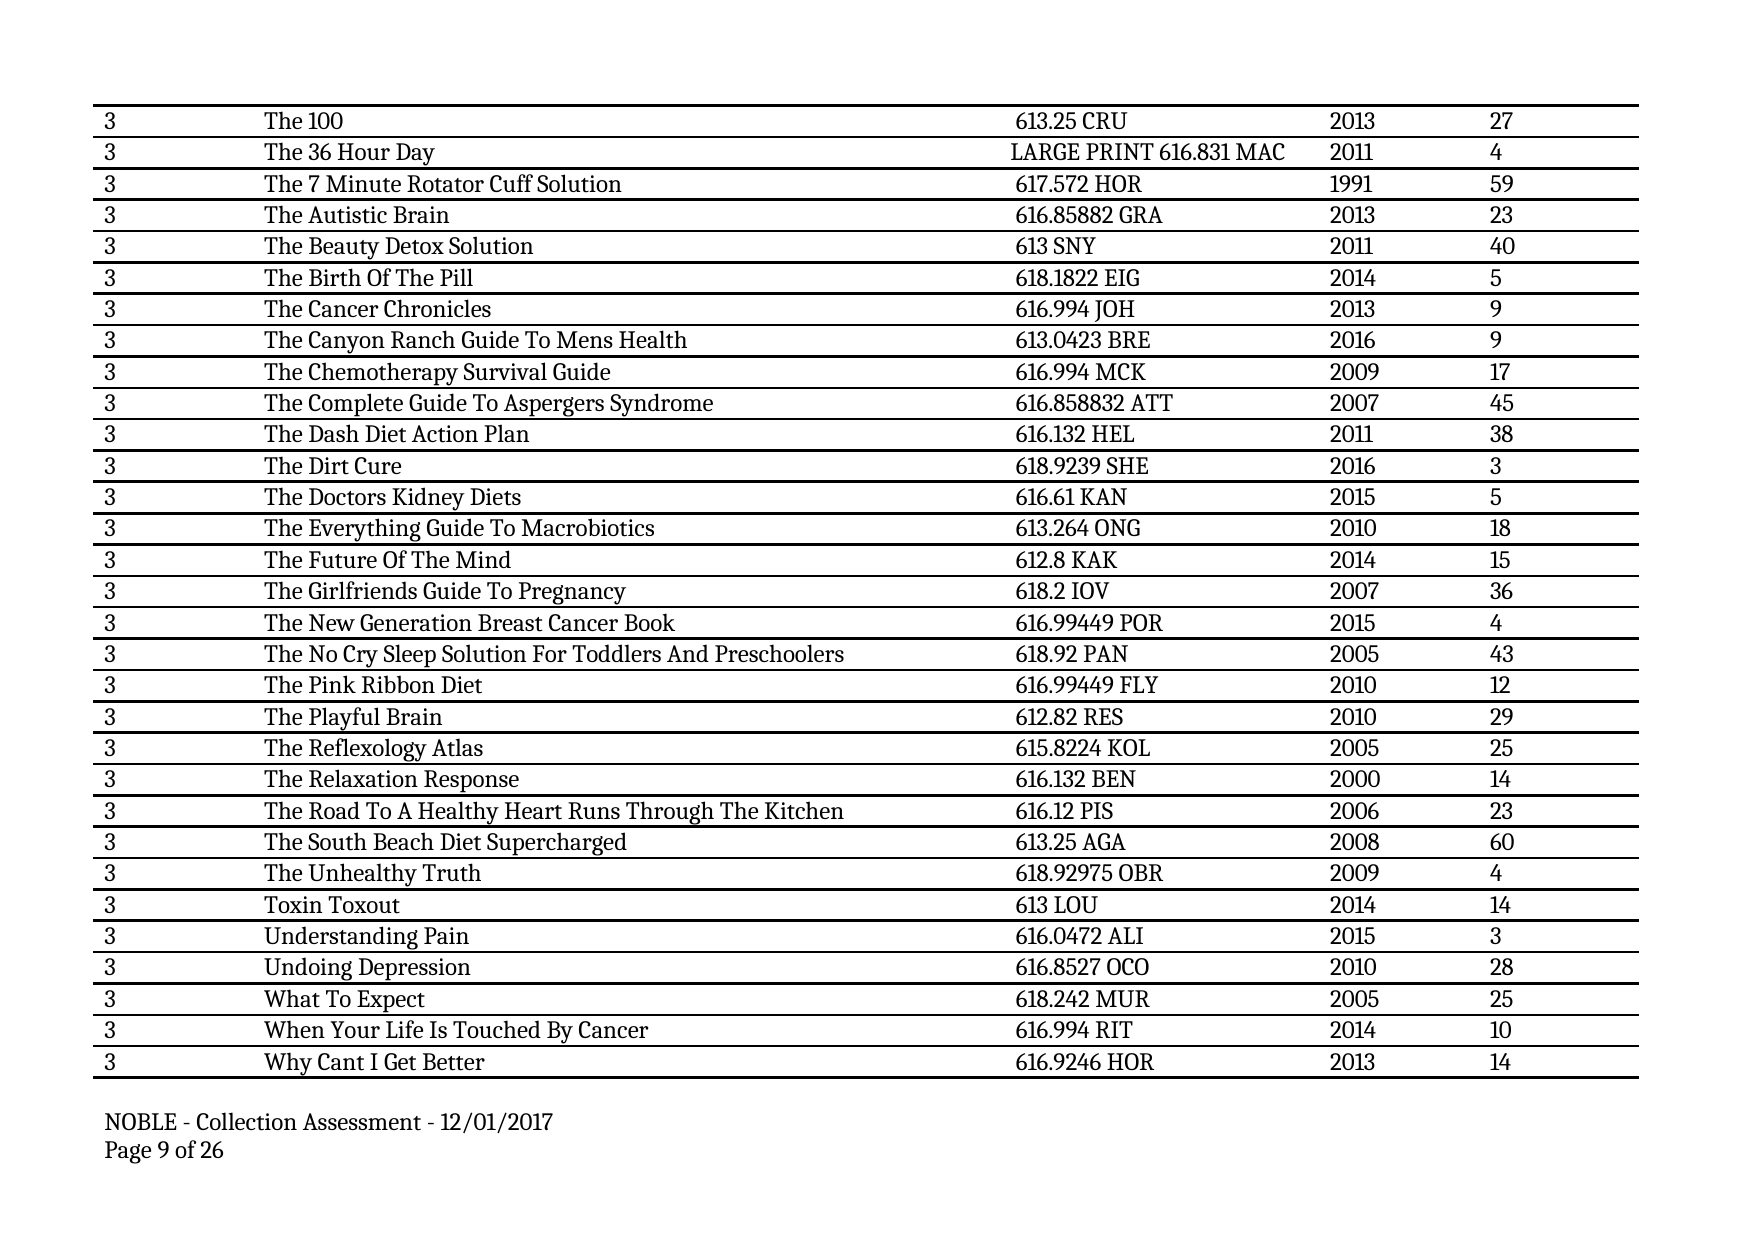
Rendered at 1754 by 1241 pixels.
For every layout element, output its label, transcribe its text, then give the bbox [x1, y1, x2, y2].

table_cell The Cancer Chronicles [253, 295, 999, 324]
table_cell 2015 [1319, 483, 1478, 512]
table_cell 23 [1479, 797, 1638, 825]
table_cell 2016 [1319, 452, 1478, 480]
table_cell 613 LOU [999, 891, 1319, 919]
table_cell 618.1822 EIG [999, 264, 1319, 292]
table_cell 616.132 BEN [999, 765, 1319, 794]
table_cell The Reflexology Atlas [253, 734, 999, 763]
table_cell 616.8527 OCO [999, 953, 1319, 982]
table_cell 3 [93, 891, 253, 919]
table_cell 60 [1479, 828, 1638, 857]
table_cell The Road To A Healthy Heart Runs Through The Kitchen [253, 797, 999, 825]
table_cell 616.0472 ALI [999, 922, 1319, 951]
table_cell 612.82 RES [999, 703, 1319, 731]
table_cell 2010 [1319, 671, 1478, 700]
table_cell 2005 [1319, 734, 1478, 763]
table_cell 2010 [1319, 515, 1478, 543]
table_cell 3 [93, 420, 253, 449]
table_cell 2016 [1319, 326, 1478, 355]
table_cell 616.85882 GRA [999, 201, 1319, 229]
table_cell 613.0423 BRE [999, 326, 1319, 355]
table_cell 3 [1479, 452, 1638, 480]
table_cell 3 [93, 671, 253, 700]
table_cell 3 [93, 608, 253, 637]
table_cell 15 [1479, 546, 1638, 574]
table_cell 3 [93, 1016, 253, 1045]
table_cell 2013 [1319, 1047, 1478, 1076]
table_cell 618.2 IOV [999, 577, 1319, 606]
table_cell 616.994 RIT [999, 1016, 1319, 1045]
table_cell When Your Life Is Touched By Cancer [253, 1016, 999, 1045]
table_cell 3 [93, 515, 253, 543]
table_cell 1991 [1319, 170, 1478, 198]
table_cell 3 [93, 326, 253, 355]
table_cell The South Beach Diet Supercharged [253, 828, 999, 857]
table_cell 2011 [1319, 232, 1478, 261]
table_cell The 7 Minute Rotator Cuff Solution [253, 170, 999, 198]
table_cell 616.132 HEL [999, 420, 1319, 449]
table_cell 2010 [1319, 703, 1478, 731]
table_cell 3 [93, 107, 253, 136]
table_cell 9 [1479, 326, 1638, 355]
table_cell The Canyon Ranch Guide To Mens Health [253, 326, 999, 355]
table_cell 3 [93, 828, 253, 857]
table_cell 5 [1479, 483, 1638, 512]
table_cell The Future Of The Mind [253, 546, 999, 574]
table_cell The Dash Diet Action Plan [253, 420, 999, 449]
table_cell 2015 [1319, 608, 1478, 637]
table_cell 618.92975 OBR [999, 859, 1319, 888]
table_cell 616.994 JOH [999, 295, 1319, 324]
table_cell What To Expect [253, 985, 999, 1013]
table_cell 2013 [1319, 201, 1478, 229]
table_cell The 36 Hour Day [253, 138, 999, 167]
table_cell 4 [1479, 859, 1638, 888]
table_cell 2007 [1319, 389, 1478, 418]
table_cell 613.25 AGA [999, 828, 1319, 857]
table_cell 40 [1479, 232, 1638, 261]
table_cell 618.9239 SHE [999, 452, 1319, 480]
table_cell Undoing Depression [253, 953, 999, 982]
table_cell 613.25 CRU [999, 107, 1319, 136]
table_cell 25 [1479, 734, 1638, 763]
table_cell The Beauty Detox Solution [253, 232, 999, 261]
table_cell 3 [93, 138, 253, 167]
table_cell 2010 [1319, 953, 1478, 982]
table_cell 618.92 PAN [999, 640, 1319, 668]
table_cell The Complete Guide To Aspergers Syndrome [253, 389, 999, 418]
table_cell 2013 [1319, 107, 1478, 136]
table_cell 3 [93, 201, 253, 229]
table_cell 9 [1479, 295, 1638, 324]
table_cell The Autistic Brain [253, 201, 999, 229]
table_cell 3 [93, 953, 253, 982]
table_cell 23 [1479, 201, 1638, 229]
table_cell 612.8 KAK [999, 546, 1319, 574]
table_cell 616.12 PIS [999, 797, 1319, 825]
table_cell The Pink Ribbon Diet [253, 671, 999, 700]
table_cell The 100 [253, 107, 999, 136]
table_cell 14 [1479, 765, 1638, 794]
table_cell 59 [1479, 170, 1638, 198]
table_cell 38 [1479, 420, 1638, 449]
table_cell 613 SNY [999, 232, 1319, 261]
table_cell 2006 [1319, 797, 1478, 825]
table_cell 3 [93, 389, 253, 418]
table_cell 3 [93, 703, 253, 731]
table_cell 618.242 MUR [999, 985, 1319, 1013]
table_cell 2005 [1319, 640, 1478, 668]
table_cell The Relaxation Response [253, 765, 999, 794]
table_cell 616.99449 POR [999, 608, 1319, 637]
table_cell 43 [1479, 640, 1638, 668]
table_cell 12 [1479, 671, 1638, 700]
table_cell The New Generation Breast Cancer Book [253, 608, 999, 637]
table_cell LARGE PRINT 616.831 MAC [999, 138, 1319, 167]
table_cell 3 [93, 640, 253, 668]
table_cell 3 [93, 577, 253, 606]
table_cell 616.994 MCK [999, 358, 1319, 386]
table_cell 3 [93, 922, 253, 951]
table_cell 17 [1479, 358, 1638, 386]
table_cell 615.8224 KOL [999, 734, 1319, 763]
table_cell 25 [1479, 985, 1638, 1013]
table_cell 2008 [1319, 828, 1478, 857]
table_cell 3 [93, 1047, 253, 1076]
table_cell 2007 [1319, 577, 1478, 606]
table_cell 2014 [1319, 546, 1478, 574]
table_cell 2011 [1319, 420, 1478, 449]
table_cell 18 [1479, 515, 1638, 543]
table_cell 3 [93, 546, 253, 574]
table_cell 10 [1479, 1016, 1638, 1045]
table_cell 14 [1479, 1047, 1638, 1076]
table_cell 2014 [1319, 264, 1478, 292]
table_cell 2011 [1319, 138, 1478, 167]
table_cell 3 [93, 985, 253, 1013]
table_cell The Birth Of The Pill [253, 264, 999, 292]
table_cell Understanding Pain [253, 922, 999, 951]
table_cell 5 [1479, 264, 1638, 292]
table_cell The Doctors Kidney Diets [253, 483, 999, 512]
table_cell The Everything Guide To Macrobiotics [253, 515, 999, 543]
table_cell 3 [93, 358, 253, 386]
table_cell The Unhealthy Truth [253, 859, 999, 888]
table_cell 14 [1479, 891, 1638, 919]
table_cell 617.572 HOR [999, 170, 1319, 198]
table_cell 3 [93, 264, 253, 292]
table_cell 3 [93, 734, 253, 763]
table_cell 3 [1479, 922, 1638, 951]
table_cell 2015 [1319, 922, 1478, 951]
table_cell 2005 [1319, 985, 1478, 1013]
table_cell The Playful Brain [253, 703, 999, 731]
table_cell 2009 [1319, 358, 1478, 386]
table_cell Toxin Toxout [253, 891, 999, 919]
table_cell The No Cry Sleep Solution For Toddlers And Preschoolers [253, 640, 999, 668]
table_cell 2013 [1319, 295, 1478, 324]
table_cell 3 [93, 483, 253, 512]
table_cell 3 [93, 859, 253, 888]
table_cell 4 [1479, 608, 1638, 637]
table_cell 3 [93, 295, 253, 324]
table_cell 3 [93, 797, 253, 825]
table_cell 28 [1479, 953, 1638, 982]
table_cell The Dirt Cure [253, 452, 999, 480]
table_cell 2009 [1319, 859, 1478, 888]
table_cell 616.99449 FLY [999, 671, 1319, 700]
table_cell The Chemotherapy Survival Guide [253, 358, 999, 386]
table_cell 3 [93, 170, 253, 198]
table_cell 2014 [1319, 891, 1478, 919]
table_cell 3 [93, 765, 253, 794]
table_cell 613.264 ONG [999, 515, 1319, 543]
table_cell 3 [93, 232, 253, 261]
table_cell 4 [1479, 138, 1638, 167]
table_cell 2014 [1319, 1016, 1478, 1045]
table_cell 616.858832 ATT [999, 389, 1319, 418]
table_cell 36 [1479, 577, 1638, 606]
table_cell 45 [1479, 389, 1638, 418]
table_cell 2000 [1319, 765, 1478, 794]
table_cell 27 [1479, 107, 1638, 136]
table_cell 616.9246 HOR [999, 1047, 1319, 1076]
table_cell Why Cant I Get Better [253, 1047, 999, 1076]
table_cell 3 [93, 452, 253, 480]
table_cell 29 [1479, 703, 1638, 731]
table_cell 616.61 KAN [999, 483, 1319, 512]
table_cell The Girlfriends Guide To Pregnancy [253, 577, 999, 606]
